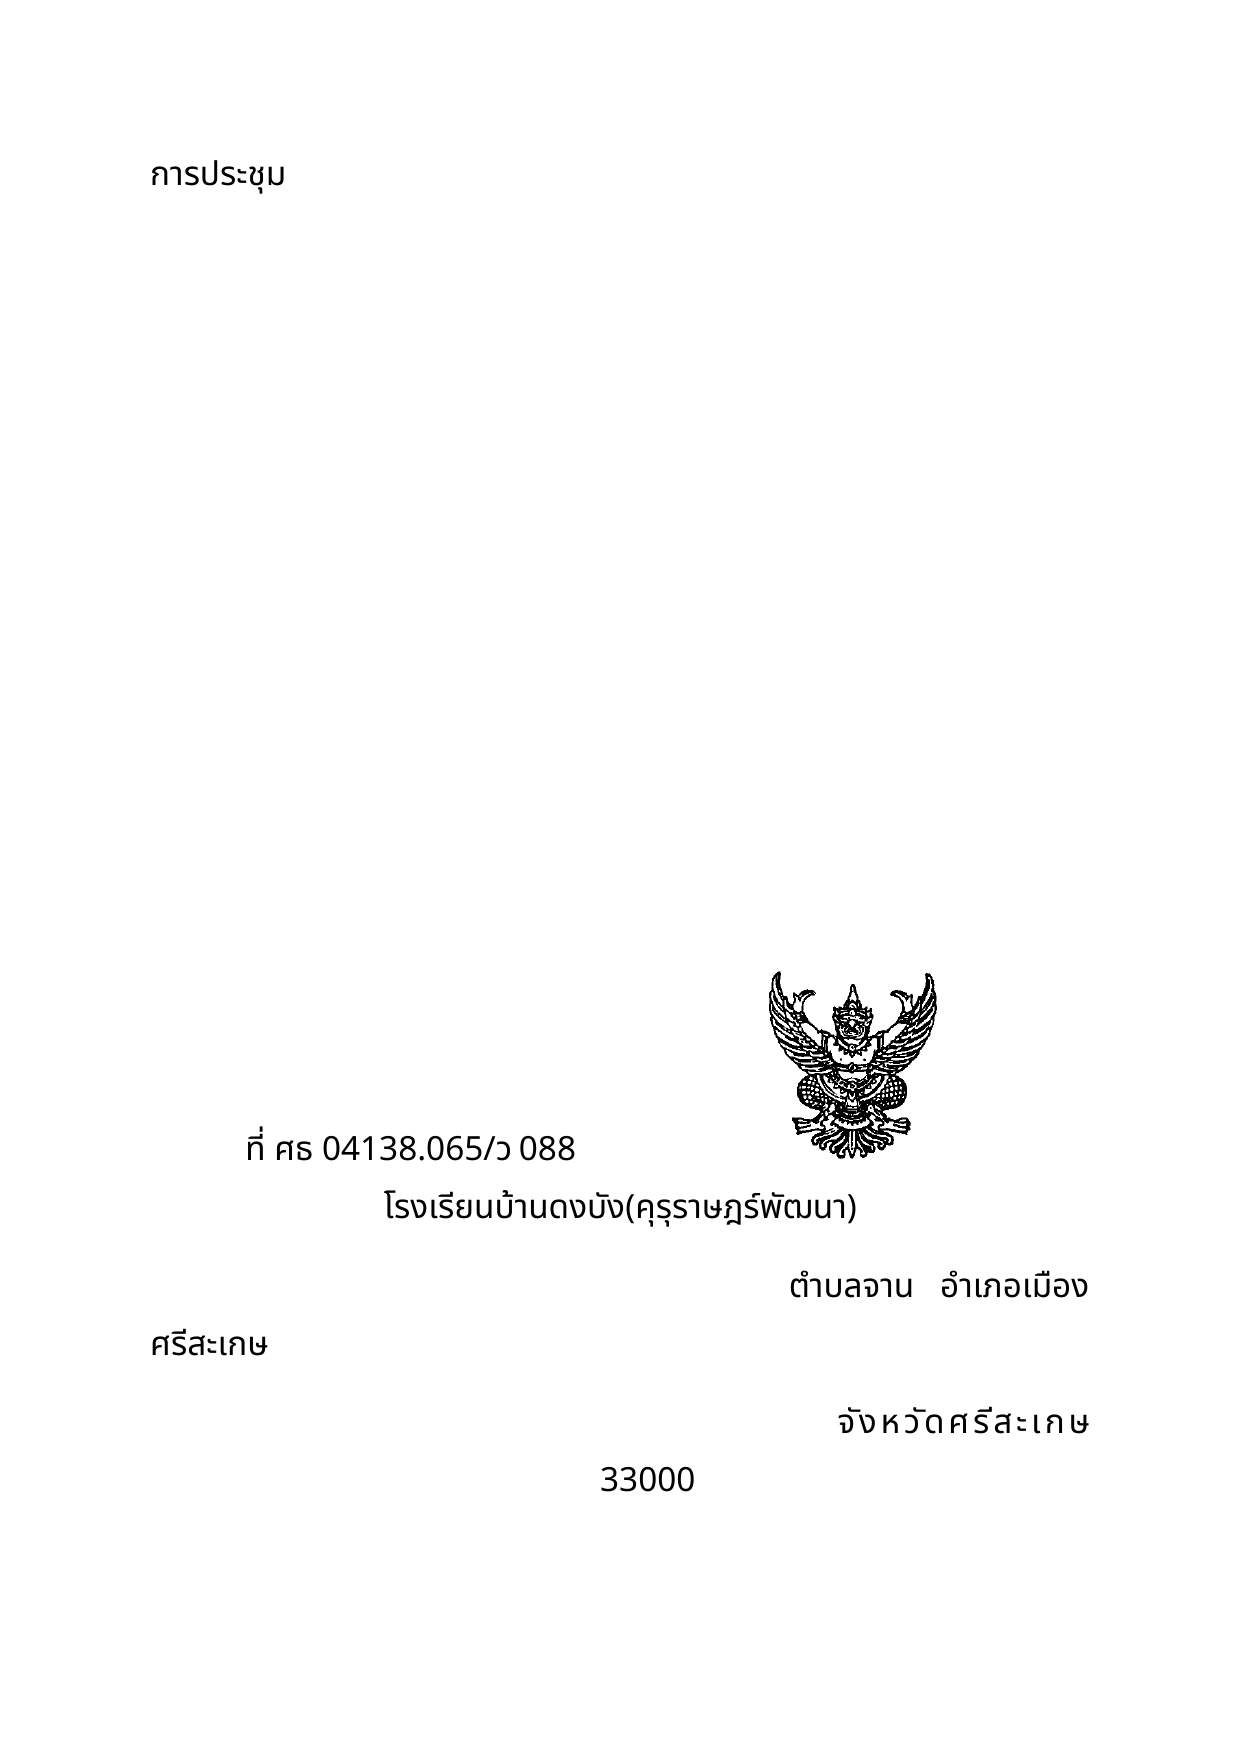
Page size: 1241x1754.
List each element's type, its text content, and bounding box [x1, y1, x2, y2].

text ตำบลจาน อำเภอเมืองศรีสะเกษ [150, 1262, 1090, 1370]
text ที่ ศธ 04138.065/ว088 โรงเรียนบ้านดงบัง(คุรุราษฎร์พัฒนา) [150, 970, 1090, 1233]
picture [767, 969, 941, 1161]
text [150, 150, 1090, 285]
text จังหวัดศรีสะเกษ 33000 [600, 1398, 1090, 1501]
